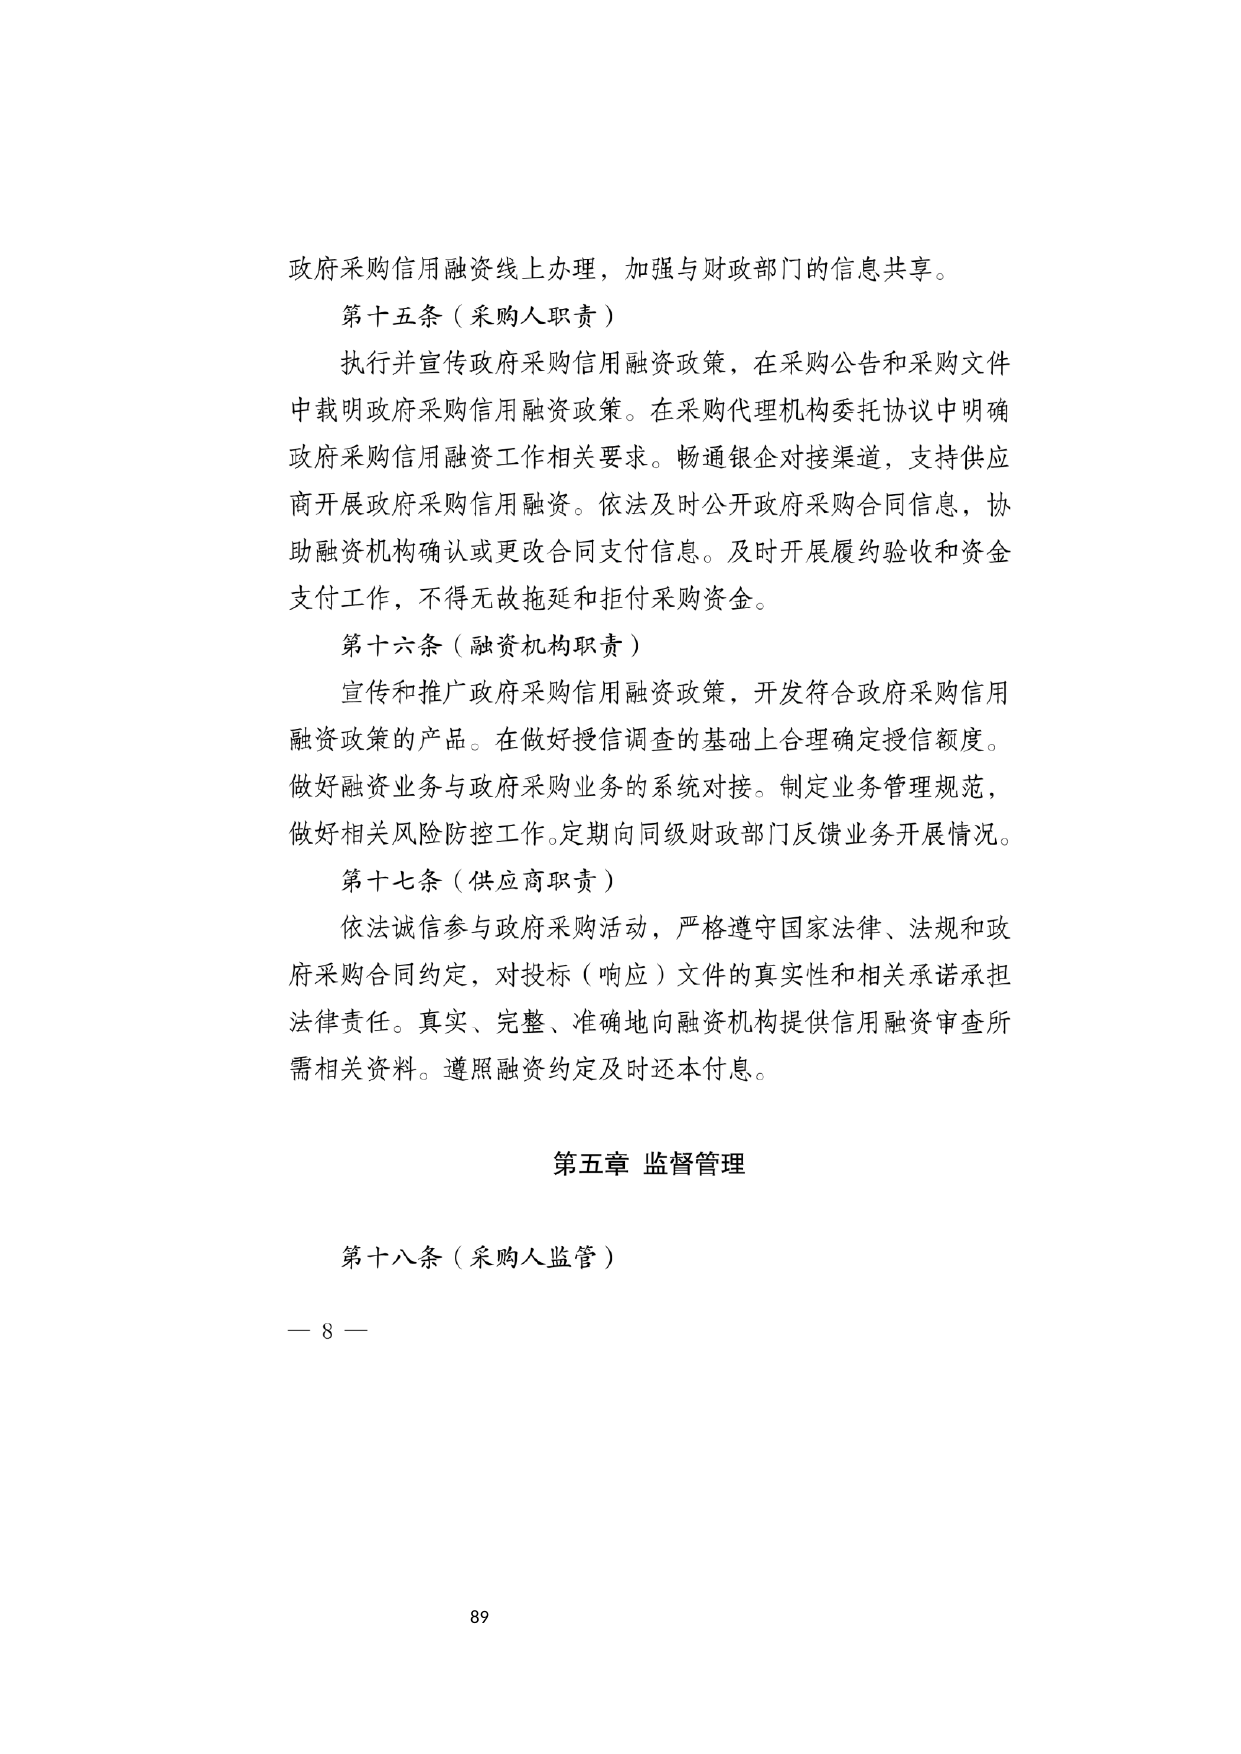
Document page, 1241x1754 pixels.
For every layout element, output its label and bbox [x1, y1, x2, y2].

picture [162, 75, 1134, 1447]
